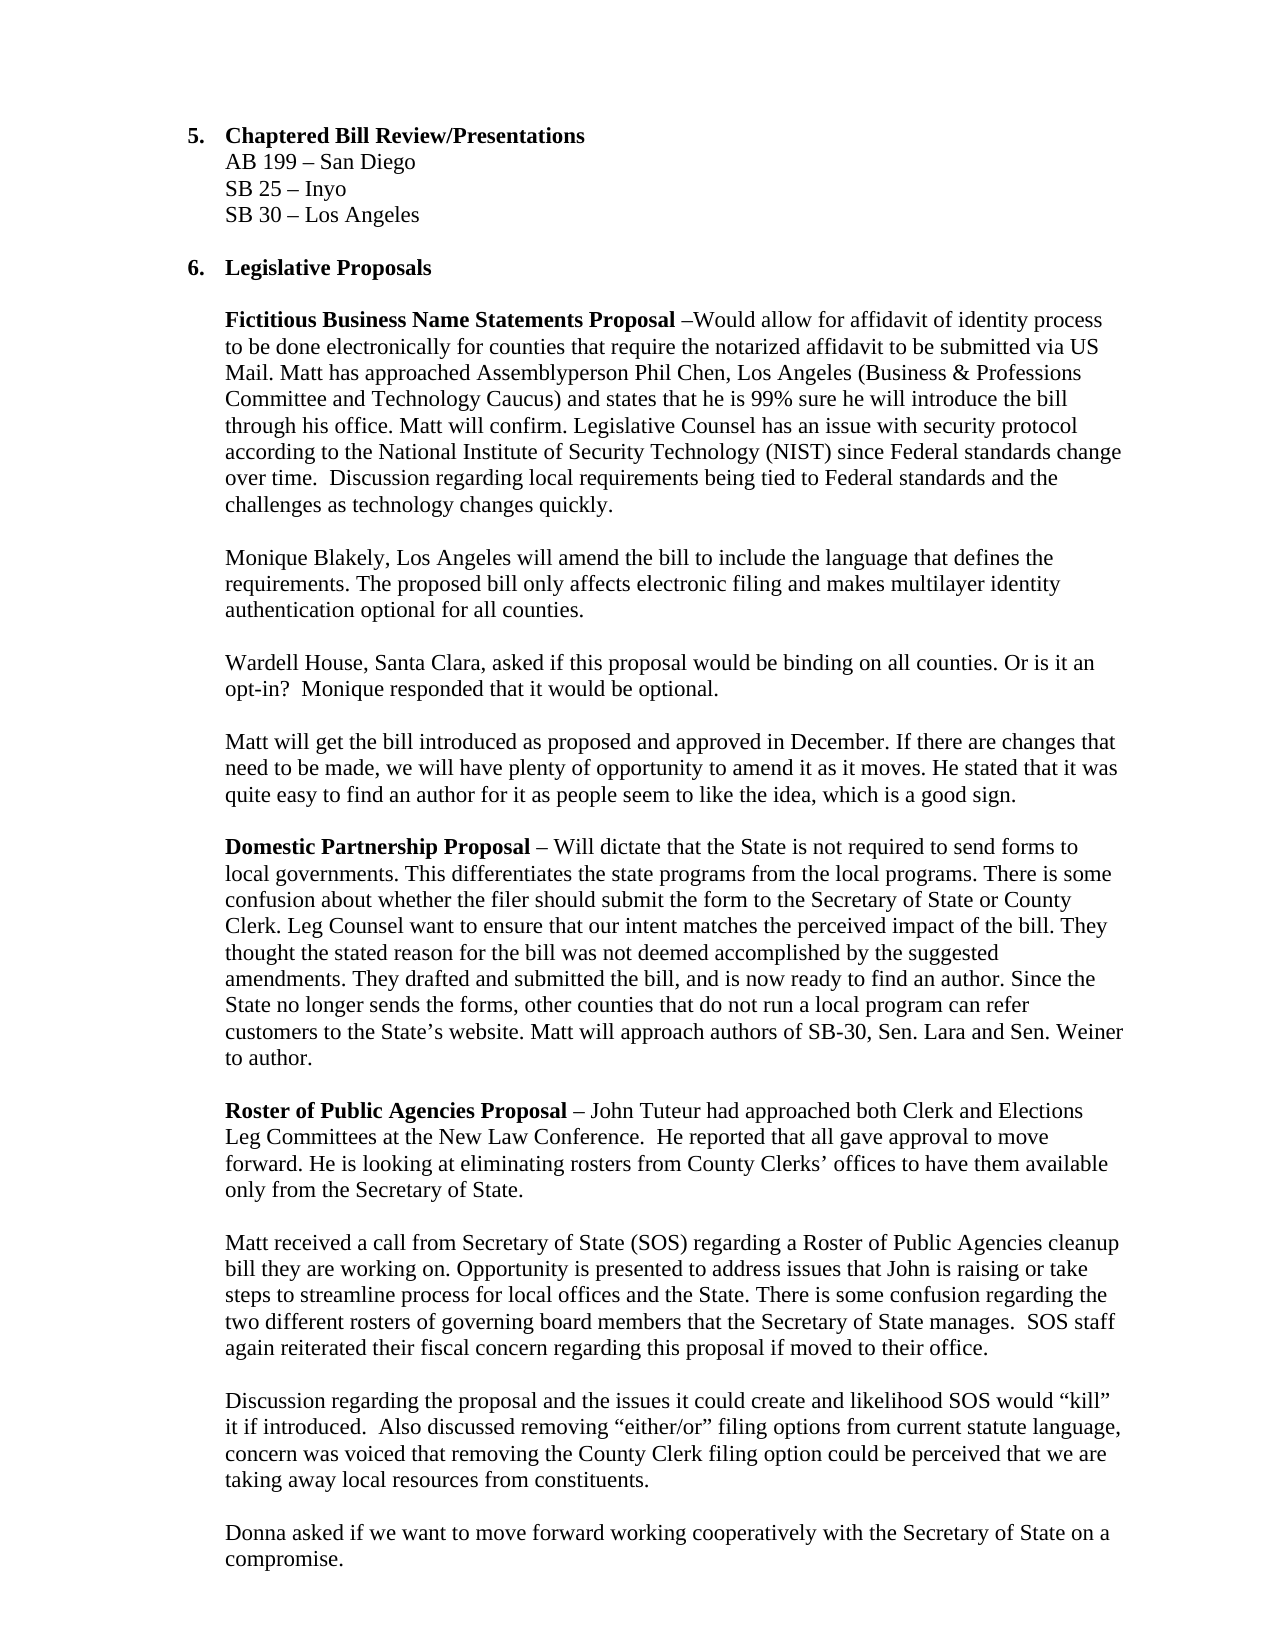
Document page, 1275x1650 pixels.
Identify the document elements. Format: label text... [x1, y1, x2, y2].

list Roster of Public Agencies Proposal – John Tuteur had approached both Clerk and Elections Leg Committees at the New Law Conference. He reported that all gave approval to move forward. He is looking at eliminating rosters from County Clerks’ offices to have them available only from the Secretary of State. [225, 1097, 1125, 1202]
list Matt received a call from Secretary of State (SOS) regarding a Roster of Public Agencies cleanup bill they are working on. Opportunity is presented to address issues that John is raising or take steps to streamline process for local offices and the State. There is some confusion regarding the two different rosters of governing board members that the Secretary of State manages. SOS staff again reiterated their fiscal concern regarding this proposal if moved to their office. Discussion regarding the proposal and the issues it could create and likelihood SOS would “kill” it if introduced. Also discussed removing “either/or” filing options from current statute language, concern was voiced that removing the County Clerk filing option could be perceived that we are taking away local resources from constituents. [225, 1229, 1125, 1492]
list SB 25 – Inyo [225, 174, 1125, 201]
list Fictitious Business Name Statements Proposal –Would allow for affidavit of identity process to be done electronically for counties that require the notarized affidavit to be submitted via US Mail. Matt has approached Assemblyperson Phil Chen, Los Angeles (Business & Professions Committee and Technology Caucus) and states that he is 99% sure he will introduce the bill through his office. Matt will confirm. Legislative Counsel has an issue with security protocol according to the National Institute of Security Technology (NIST) since Federal standards change over time. Discussion regarding local requirements being tied to Federal standards and the challenges as technology changes quickly. [225, 280, 1125, 517]
list Matt will get the bill introduced as proposed and approved in December. If there are changes that need to be made, we will have plenty of opportunity to amend it as it moves. He stated that it was quite easy to find an author for it as people seem to like the idea, which is a good sign. [225, 728, 1125, 807]
list Wardell House, Santa Clara, asked if this proposal would be binding on all counties. Or is it an opt-in? Monique responded that it would be optional. [225, 649, 1125, 702]
list Chaptered Bill Review/Presentations [187, 122, 1125, 148]
list Legislative Proposals [187, 254, 1125, 280]
list Domestic Partnership Proposal – Will dictate that the State is not required to send forms to local governments. This differentiates the state programs from the local programs. There is some confusion about whether the filer should submit the form to the Secretary of State or County Clerk. Leg Counsel want to ensure that our intent matches the perceived impact of the bill. They thought the stated reason for the bill was not deemed accomplished by the suggested amendments. They drafted and submitted the bill, and is now ready to find an author. Since the State no longer sends the forms, other counties that do not run a local program can refer customers to the State’s website. Matt will approach authors of SB-30, Sen. Lara and Sen. Weiner to author. [225, 833, 1125, 1071]
list Donna asked if we want to move forward working cooperatively with the Secretary of State on a compromise. [225, 1519, 1125, 1571]
list SB 30 – Los Angeles [225, 201, 1125, 227]
list Monique Blakely, Los Angeles will amend the bill to include the language that defines the requirements. The proposed bill only affects electronic filing and makes multilayer identity authentication optional for all counties. [225, 543, 1125, 623]
list AB 199 – San Diego [225, 148, 1125, 174]
